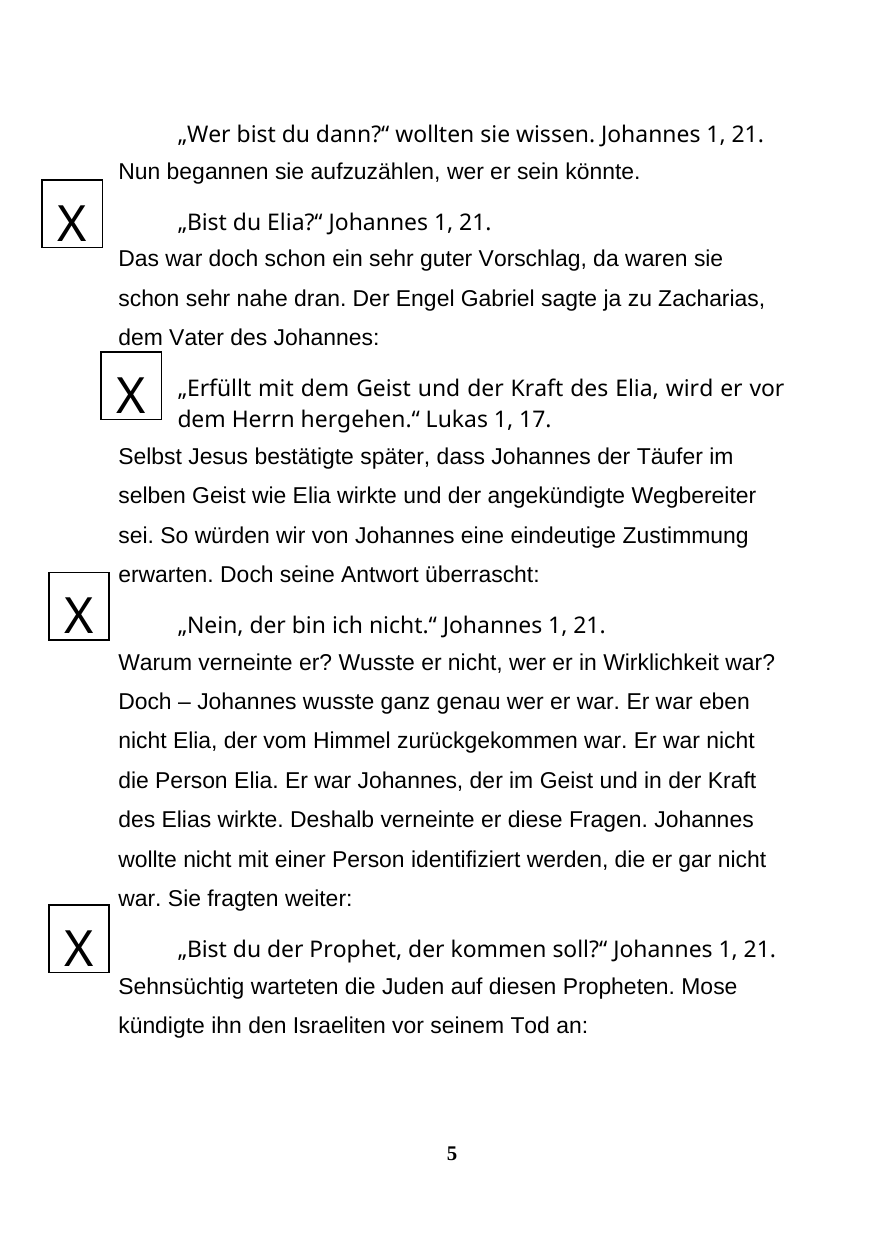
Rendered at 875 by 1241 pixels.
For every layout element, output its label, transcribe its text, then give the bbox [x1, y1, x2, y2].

text „Erfüllt mit dem Geist und der Kraft des Elia, wird er vor dem Herrn hergehen.“ Lukas 1, 17. [177, 372, 785, 434]
list Nun begannen sie aufzuzählen, wer er sein könnte. [118, 158, 785, 184]
list Sehnsüchtig warteten die Juden auf diesen Propheten. Mose kündigte ihn den Israeliten vor seinem Tod an: [118, 973, 785, 1039]
text „Nein, der bin ich nicht.“ Johannes 1, 21. [177, 609, 785, 640]
text „Bist du Elia?“ Johannes 1, 21. [177, 206, 785, 237]
list Selbst Jesus bestätigte später, dass Johannes der Täufer im selben Geist wie Elia wirkte und der angekündigte Wegbereiter sei. So würden wir von Johannes eine eindeutige Zustimmung erwarten. Doch seine Antwort überrascht: [118, 443, 785, 587]
list Warum verneinte er? Wusste er nicht, wer er in Wirklichkeit war? Doch – Johannes wusste ganz genau wer er war. Er war eben nicht Elia, der vom Himmel zurückgekommen war. Er war nicht die Person Elia. Er war Johannes, der im Geist und in der Kraft des Elias wirkte. Deshalb verneinte er diese Fragen. Johannes wollte nicht mit einer Person identifiziert werden, die er gar nicht war. Sie fragten weiter: [118, 648, 785, 912]
text „Bist du der Prophet, der kommen soll?“ Johannes 1, 21. [177, 933, 785, 964]
text „Wer bist du dann?“ wollten sie wissen. Johannes 1, 21. [177, 118, 785, 149]
list Das war doch schon ein sehr guter Vorschlag, da waren sie schon sehr nahe dran. Der Engel Gabriel sagte ja zu Zacharias, dem Vater des Johannes: [118, 245, 785, 350]
